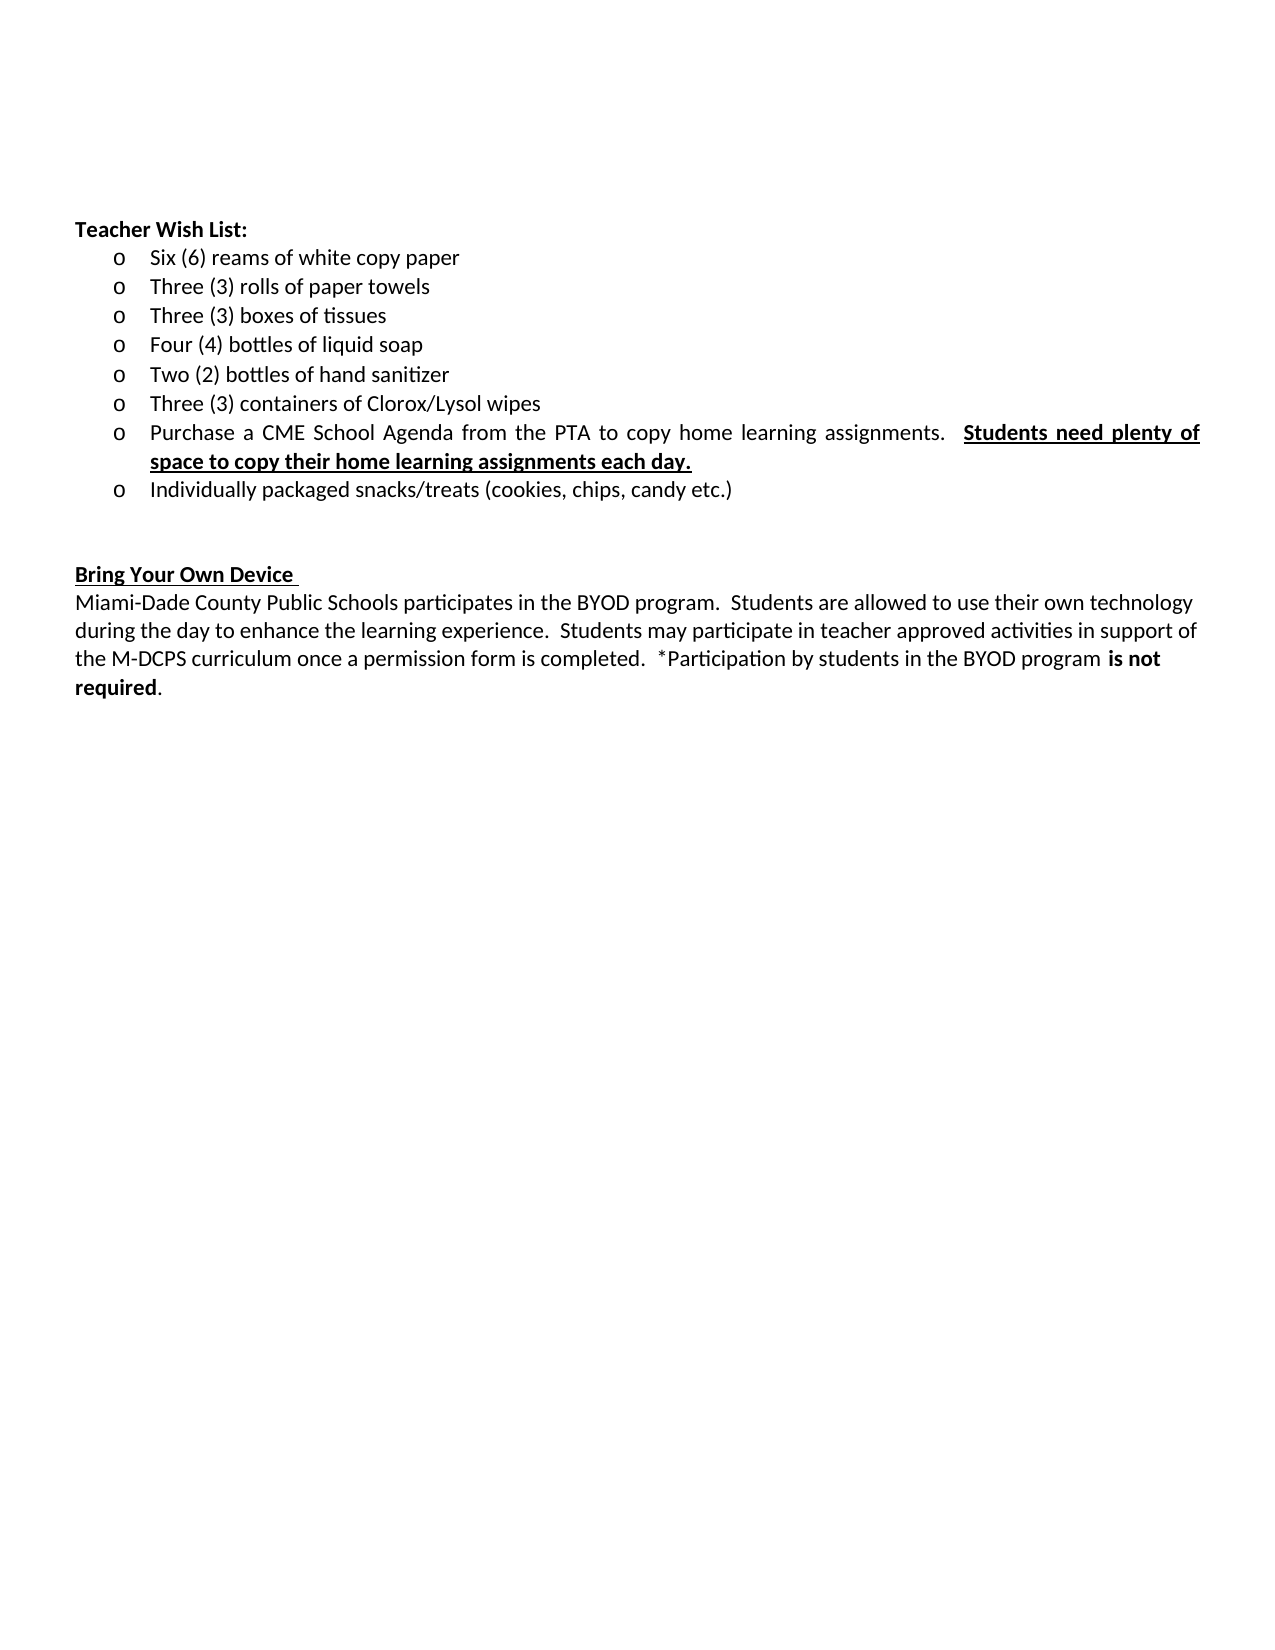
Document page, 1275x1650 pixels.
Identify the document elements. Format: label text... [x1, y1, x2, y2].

list Three (3) boxes of tissues [112, 301, 1200, 331]
text Teacher Wish List: [75, 215, 1200, 243]
list Purchase a CME School Agenda from the PTA to copy home learning assignments. Students need plenty of space to copy their home learning assignments each day. [112, 418, 1200, 475]
list Three (3) rolls of paper towels [112, 272, 1200, 301]
list Six (6) reams of white copy paper [112, 243, 1200, 272]
list Four (4) bottles of liquid soap [112, 331, 1200, 360]
list Three (3) containers of Clorox/Lysol wipes [112, 389, 1200, 418]
list Two (2) bottles of hand sanitizer [112, 360, 1200, 389]
list Individually packaged snacks/treats (cookies, chips, candy etc.) [112, 475, 1200, 504]
text Miami-Dade County Public Schools participates in the BYOD program. Students are allowed to use their own technology during the day to enhance the learning experience. Students may participate in teacher approved activities in support of the M-DCPS curriculum once a permission form is completed. *Participation by students in the BYOD program is not required. [75, 588, 1200, 701]
text Bring Your Own Device [75, 561, 1200, 588]
